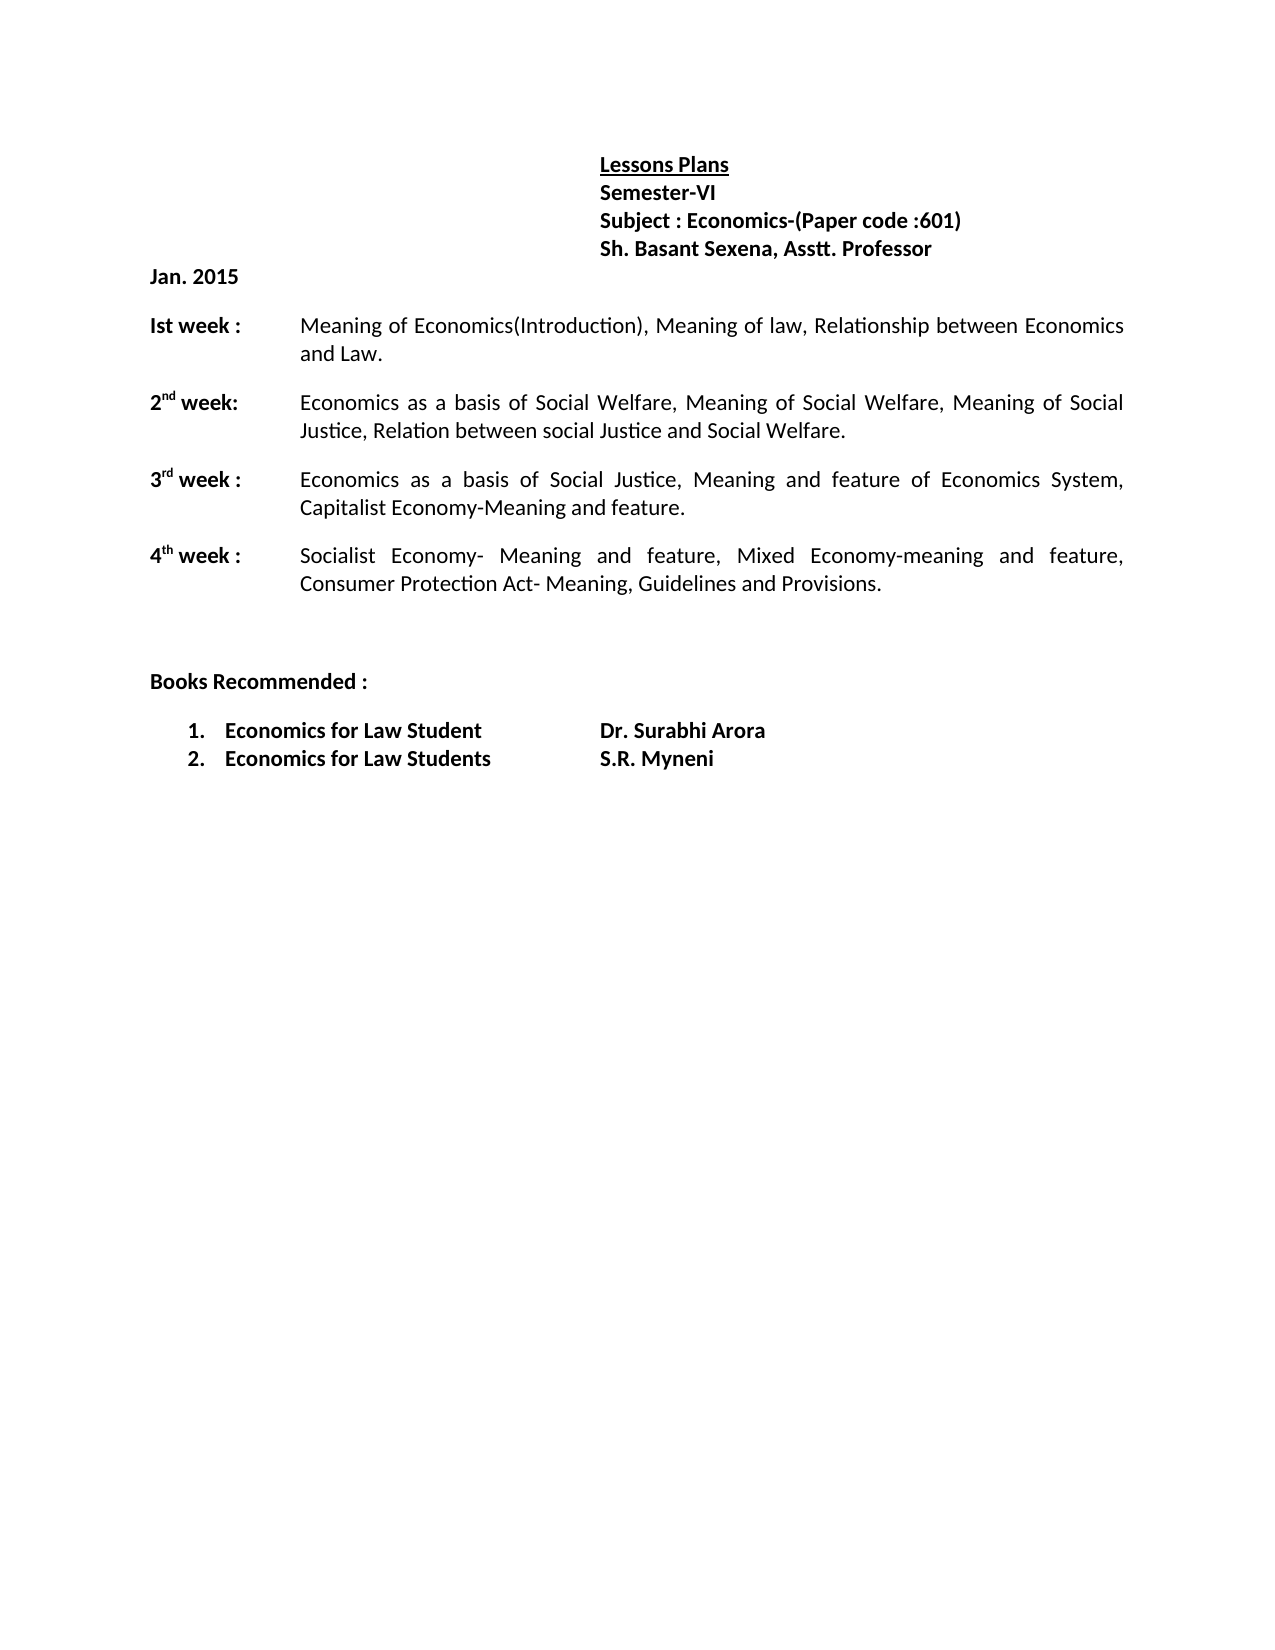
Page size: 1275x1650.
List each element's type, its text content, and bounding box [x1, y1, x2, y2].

text Ist week : Meaning of Economics(Introduction), Meaning of law, Relationship between Economics and Law. [150, 311, 1125, 367]
text Sh. Basant Sexena, Asstt. Professor [525, 234, 1125, 262]
text Books Recommended : [150, 667, 1125, 695]
list Economics for Law Student Dr. Surabhi Arora [187, 716, 1125, 744]
text 3rd week : Economics as a basis of Social Justice, Meaning and feature of Economics System, Capitalist Economy-Meaning and feature. [150, 465, 1125, 521]
list Economics for Law Students S.R. Myneni [187, 744, 1125, 772]
text Lessons Plans [525, 150, 1125, 178]
text Jan. 2015 [150, 262, 1125, 290]
text Semester-VI [525, 178, 1125, 206]
text 2nd week: Economics as a basis of Social Welfare, Meaning of Social Welfare, Meaning of Social Justice, Relation between social Justice and Social Welfare. [150, 388, 1125, 444]
text Subject : Economics-(Paper code :601) [525, 206, 1125, 234]
text 4th week : Socialist Economy- Meaning and feature, Mixed Economy-meaning and feature, Consumer Protection Act- Meaning, Guidelines and Provisions. [150, 542, 1125, 598]
